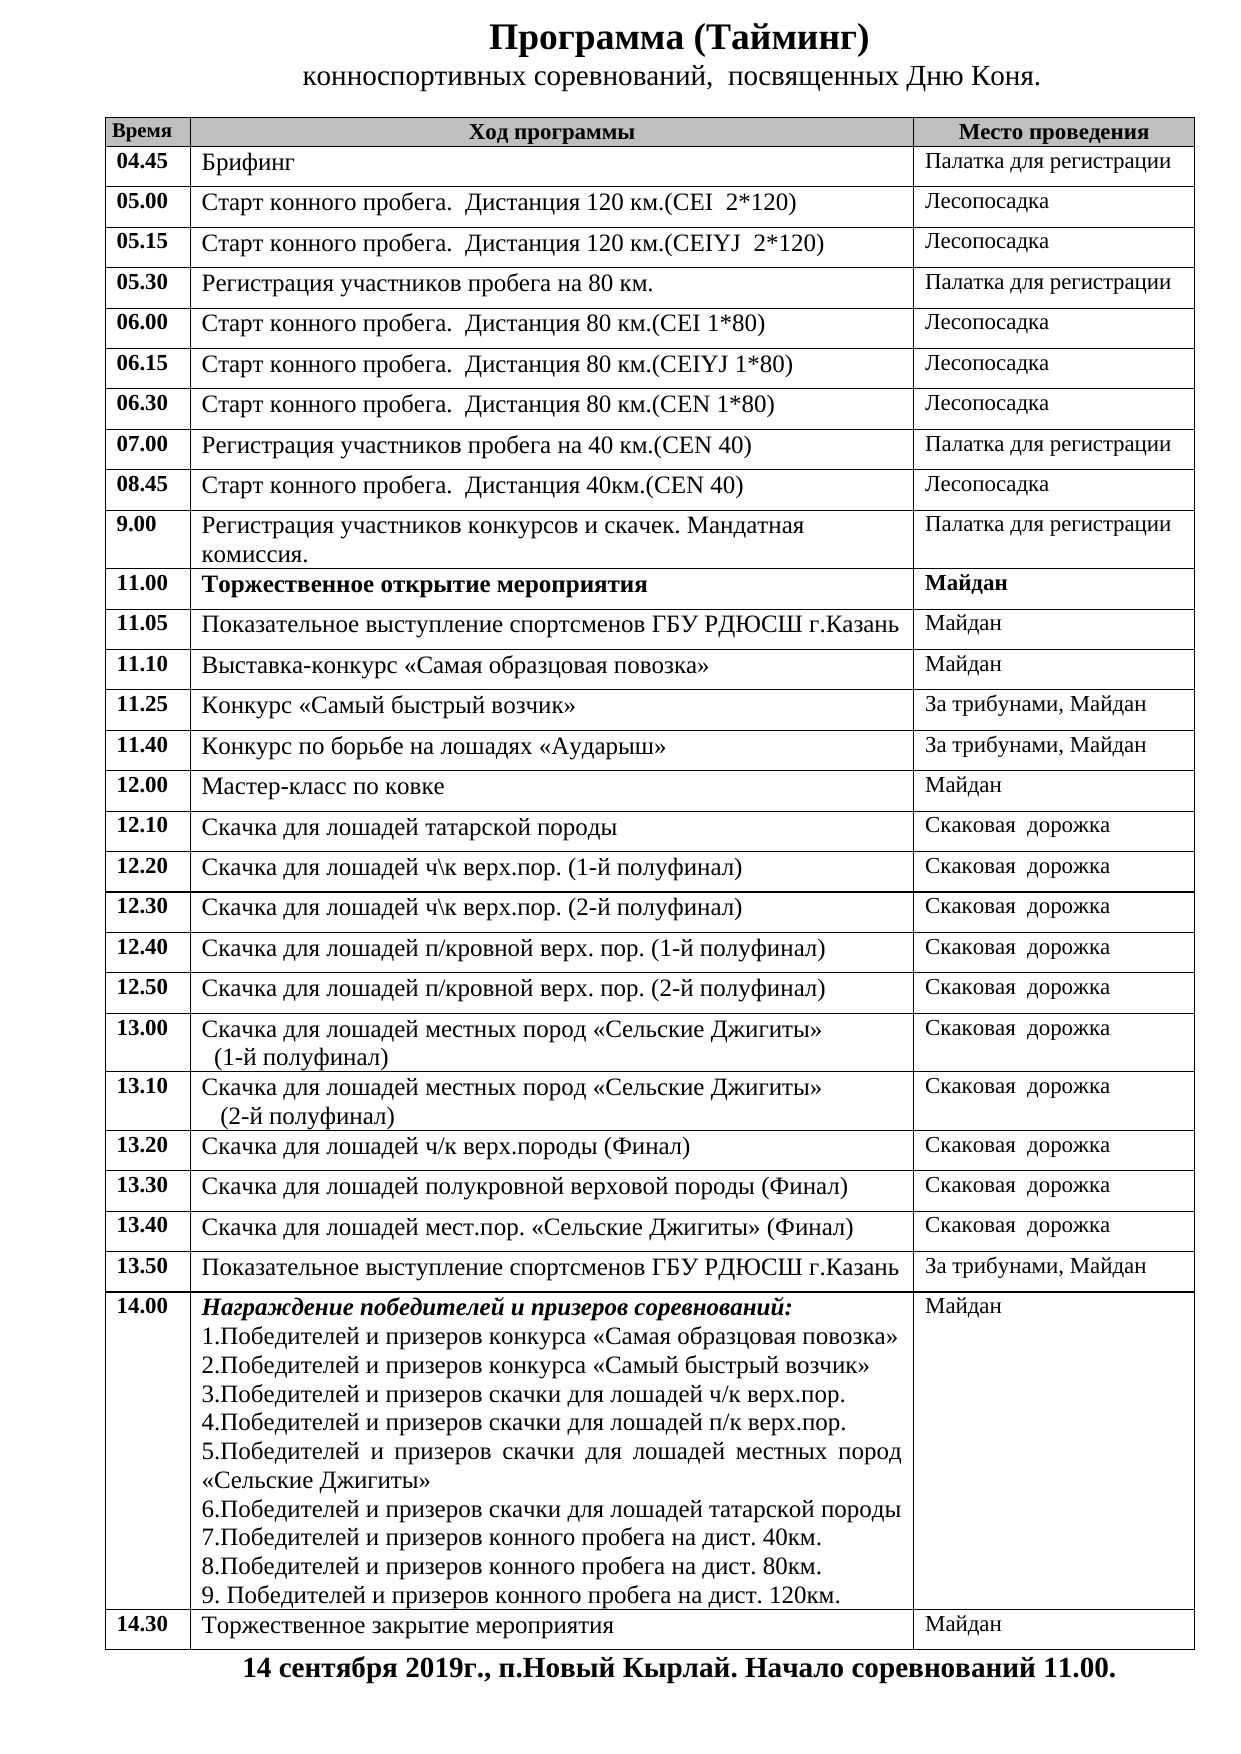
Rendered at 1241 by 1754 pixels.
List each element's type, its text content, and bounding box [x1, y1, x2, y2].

table_cell 14.30 [106, 1610, 190, 1649]
table_cell 12.20 [106, 852, 190, 891]
table_cell Скаковая дорожка [914, 1072, 1194, 1130]
table_cell Регистрация участников пробега на 80 км. [191, 268, 913, 307]
table_cell 13.50 [106, 1252, 190, 1291]
table_cell Лесопосадка [914, 228, 1194, 267]
table_cell Скаковая дорожка [914, 1131, 1194, 1170]
table_cell Скачка для лошадей полукровной верховой породы (Финал) [191, 1171, 913, 1211]
table_cell Скачка для лошадей п/кровной верх. пор. (1-й полуфинал) [191, 933, 913, 972]
table_cell 9.00 [106, 511, 190, 568]
table_cell 14.00 [106, 1293, 190, 1609]
table_cell Скаковая дорожка [914, 893, 1194, 932]
table_cell Скачка для лошадей татарской породы [191, 812, 913, 851]
table_cell Лесопосадка [914, 187, 1194, 227]
table_cell 06.00 [106, 309, 190, 348]
table_cell Регистрация участников пробега на 40 км.(CEN 40) [191, 430, 913, 469]
table_cell Майдан [914, 569, 1194, 608]
table_cell Майдан [914, 610, 1194, 649]
table_cell Выставка-конкурс «Самая образцовая повозка» [191, 650, 913, 689]
table_cell 07.00 [106, 430, 190, 469]
table_cell Скаковая дорожка [914, 933, 1194, 972]
table_cell Брифинг [191, 147, 913, 186]
table_cell Лесопосадка [914, 470, 1194, 509]
table_cell Скаковая дорожка [914, 852, 1194, 891]
table_cell Старт конного пробега. Дистанция 80 км.(СEI 1*80) [191, 309, 913, 348]
table_cell Мастер-класс по ковке [191, 771, 913, 811]
table_cell Скачка для лошадей местных пород «Сельские Джигиты» (1-й полуфинал) [191, 1014, 913, 1071]
table_cell За трибунами, Майдан [914, 1252, 1194, 1291]
table_cell За трибунами, Майдан [914, 690, 1194, 730]
table_cell 13.20 [106, 1131, 190, 1170]
table_cell Палатка для регистрации [914, 430, 1194, 469]
table_cell Регистрация участников конкурсов и скачек. Мандатная комиссия. [191, 511, 913, 568]
table_cell Палатка для регистрации [914, 147, 1194, 186]
table_cell Палатка для регистрации [914, 268, 1194, 307]
table_cell Старт конного пробега. Дистанция 40км.(CEN 40) [191, 470, 913, 509]
table_cell Конкурс по борьбе на лошадях «Аударыш» [191, 731, 913, 770]
table_cell Скачка для лошадей ч\к верх.пор. (2-й полуфинал) [191, 893, 913, 932]
table_cell 12.00 [106, 771, 190, 811]
table_cell 11.40 [106, 731, 190, 770]
table_cell 11.25 [106, 690, 190, 730]
table_cell Скаковая дорожка [914, 973, 1194, 1013]
table_cell Палатка для регистрации [914, 511, 1194, 568]
table_cell Майдан [914, 1610, 1194, 1649]
table_cell Лесопосадка [914, 349, 1194, 388]
table_cell 13.30 [106, 1171, 190, 1211]
table_cell Скачка для лошадей местных пород «Сельские Джигиты» (2-й полуфинал) [191, 1072, 913, 1130]
table_cell 12.10 [106, 812, 190, 851]
table_cell 13.00 [106, 1014, 190, 1071]
table_cell 11.00 [106, 569, 190, 608]
table_cell 08.45 [106, 470, 190, 509]
table_cell Скаковая дорожка [914, 1171, 1194, 1211]
table_cell 13.40 [106, 1212, 190, 1251]
table_cell Скачка для лошадей ч/к верх.породы (Финал) [191, 1131, 913, 1170]
table_cell 06.15 [106, 349, 190, 388]
table_cell Торжественное открытие мероприятия [191, 569, 913, 608]
table_cell Старт конного пробега. Дистанция 120 км.(CEI 2*120) [191, 187, 913, 227]
table_cell 05.00 [106, 187, 190, 227]
text Программа (Тайминг) [177, 15, 1181, 58]
table_cell За трибунами, Майдан [914, 731, 1194, 770]
table_cell Показательное выступление спортсменов ГБУ РДЮСШ г.Казань [191, 610, 913, 649]
table_cell 05.30 [106, 268, 190, 307]
table_cell Показательное выступление спортсменов ГБУ РДЮСШ г.Казань [191, 1252, 913, 1291]
table_cell 11.05 [106, 610, 190, 649]
table_cell Лесопосадка [914, 309, 1194, 348]
table_header Место проведения [914, 118, 1194, 146]
text 14 сентября 2019г., п.Новый Кырлай. Начало соревнований 11.00. [177, 1650, 1181, 1684]
table_cell Скаковая дорожка [914, 1212, 1194, 1251]
table_header Ход программы [191, 118, 913, 146]
table_cell Майдан [914, 650, 1194, 689]
table_cell Старт конного пробега. Дистанция 80 км.(СEIYJ 1*80) [191, 349, 913, 388]
table_cell Скачка для лошадей мест.пор. «Сельские Джигиты» (Финал) [191, 1212, 913, 1251]
table_cell Старт конного пробега. Дистанция 80 км.(СEN 1*80) [191, 389, 913, 429]
table_cell 13.10 [106, 1072, 190, 1130]
table_cell Майдан [914, 771, 1194, 811]
table_cell Конкурс «Самый быстрый возчик» [191, 690, 913, 730]
table_cell Скачка для лошадей ч\к верх.пор. (1-й полуфинал) [191, 852, 913, 891]
table_cell Награждение победителей и призеров соревнований: 1.Победителей и призеров конкурса «Самая образцовая повозка» 2.Победителей и призеров конкурса «Самый быстрый возчик» 3.Победителей и призеров скачки для лошадей ч/к верх.пор. 4.Победителей и призеров скачки для лошадей п/к верх.пор. 5.Победителей и призеров скачки для лошадей местных пород «Сельские Джигиты» 6.Победителей и призеров скачки для лошадей татарской породы 7.Победителей и призеров конного пробега на дист. 40км. 8.Победителей и призеров конного пробега на дист. 80км. 9. Победителей и призеров конного пробега на дист. 120км. [191, 1293, 913, 1609]
table_header Время [106, 118, 190, 146]
table_cell Старт конного пробега. Дистанция 120 км.(CEIYJ 2*120) [191, 228, 913, 267]
table_cell 12.40 [106, 933, 190, 972]
table_cell 06.30 [106, 389, 190, 429]
table_cell 12.30 [106, 893, 190, 932]
table_cell Скаковая дорожка [914, 1014, 1194, 1071]
table_cell Скаковая дорожка [914, 812, 1194, 851]
table_cell 05.15 [106, 228, 190, 267]
table_cell 11.10 [106, 650, 190, 689]
table_cell 04.45 [106, 147, 190, 186]
table_cell Лесопосадка [914, 389, 1194, 429]
text конноспортивных соревнований, посвященных Дню Коня. [177, 58, 1167, 91]
table_cell Майдан [914, 1293, 1194, 1609]
table_cell 12.50 [106, 973, 190, 1013]
table_cell Торжественное закрытие мероприятия [191, 1610, 913, 1649]
table_cell Скачка для лошадей п/кровной верх. пор. (2-й полуфинал) [191, 973, 913, 1013]
